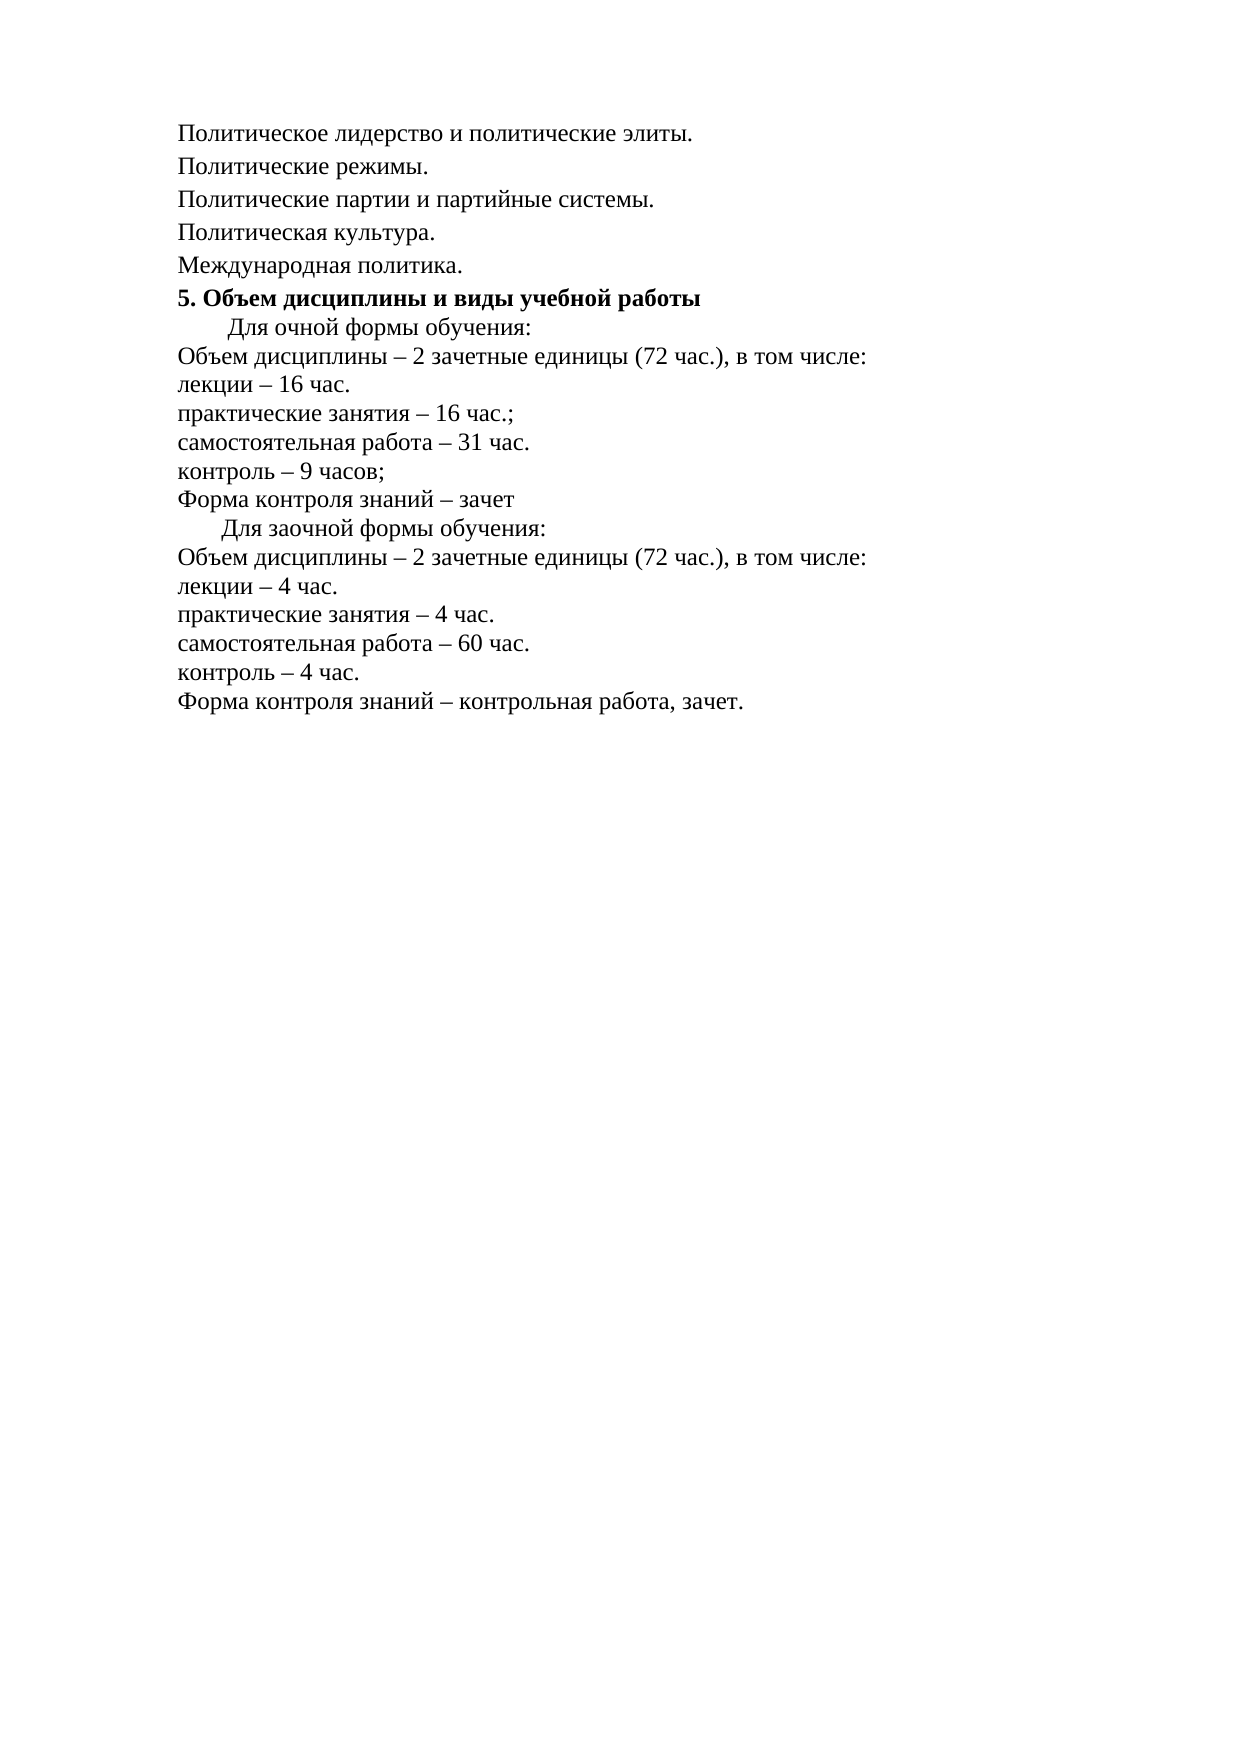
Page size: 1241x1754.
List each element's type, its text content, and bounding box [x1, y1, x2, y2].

text лекции – 4 час. [177, 571, 1152, 599]
text практические занятия – 16 час.; [177, 398, 1152, 427]
text самостоятельная работа – 60 час. [177, 628, 1152, 657]
text Политическое лидерство и политические элиты. [177, 118, 1152, 147]
text Политическая культура. [177, 217, 1152, 246]
text Форма контроля знаний – контрольная работа, зачет. [177, 686, 1152, 714]
text Международная политика. [177, 250, 1152, 279]
text 5. Объем дисциплины и виды учебной работы [177, 283, 1152, 312]
text Объем дисциплины – 2 зачетные единицы (72 час.), в том числе: [177, 542, 1152, 571]
text Политические режимы. [177, 151, 1152, 180]
text Политические партии и партийные системы. [177, 184, 1152, 213]
text контроль – 4 час. [177, 657, 1152, 686]
text Объем дисциплины – 2 зачетные единицы (72 час.), в том числе: [177, 341, 1152, 369]
text Для заочной формы обучения: [177, 513, 1152, 542]
text лекции – 16 час. [177, 369, 1152, 398]
text практические занятия – 4 час. [177, 599, 1152, 628]
text самостоятельная работа – 31 час. [177, 427, 1152, 456]
text контроль – 9 часов; [177, 456, 1152, 484]
text Для очной формы обучения: [177, 312, 1152, 341]
text Форма контроля знаний – зачет [177, 484, 1152, 513]
